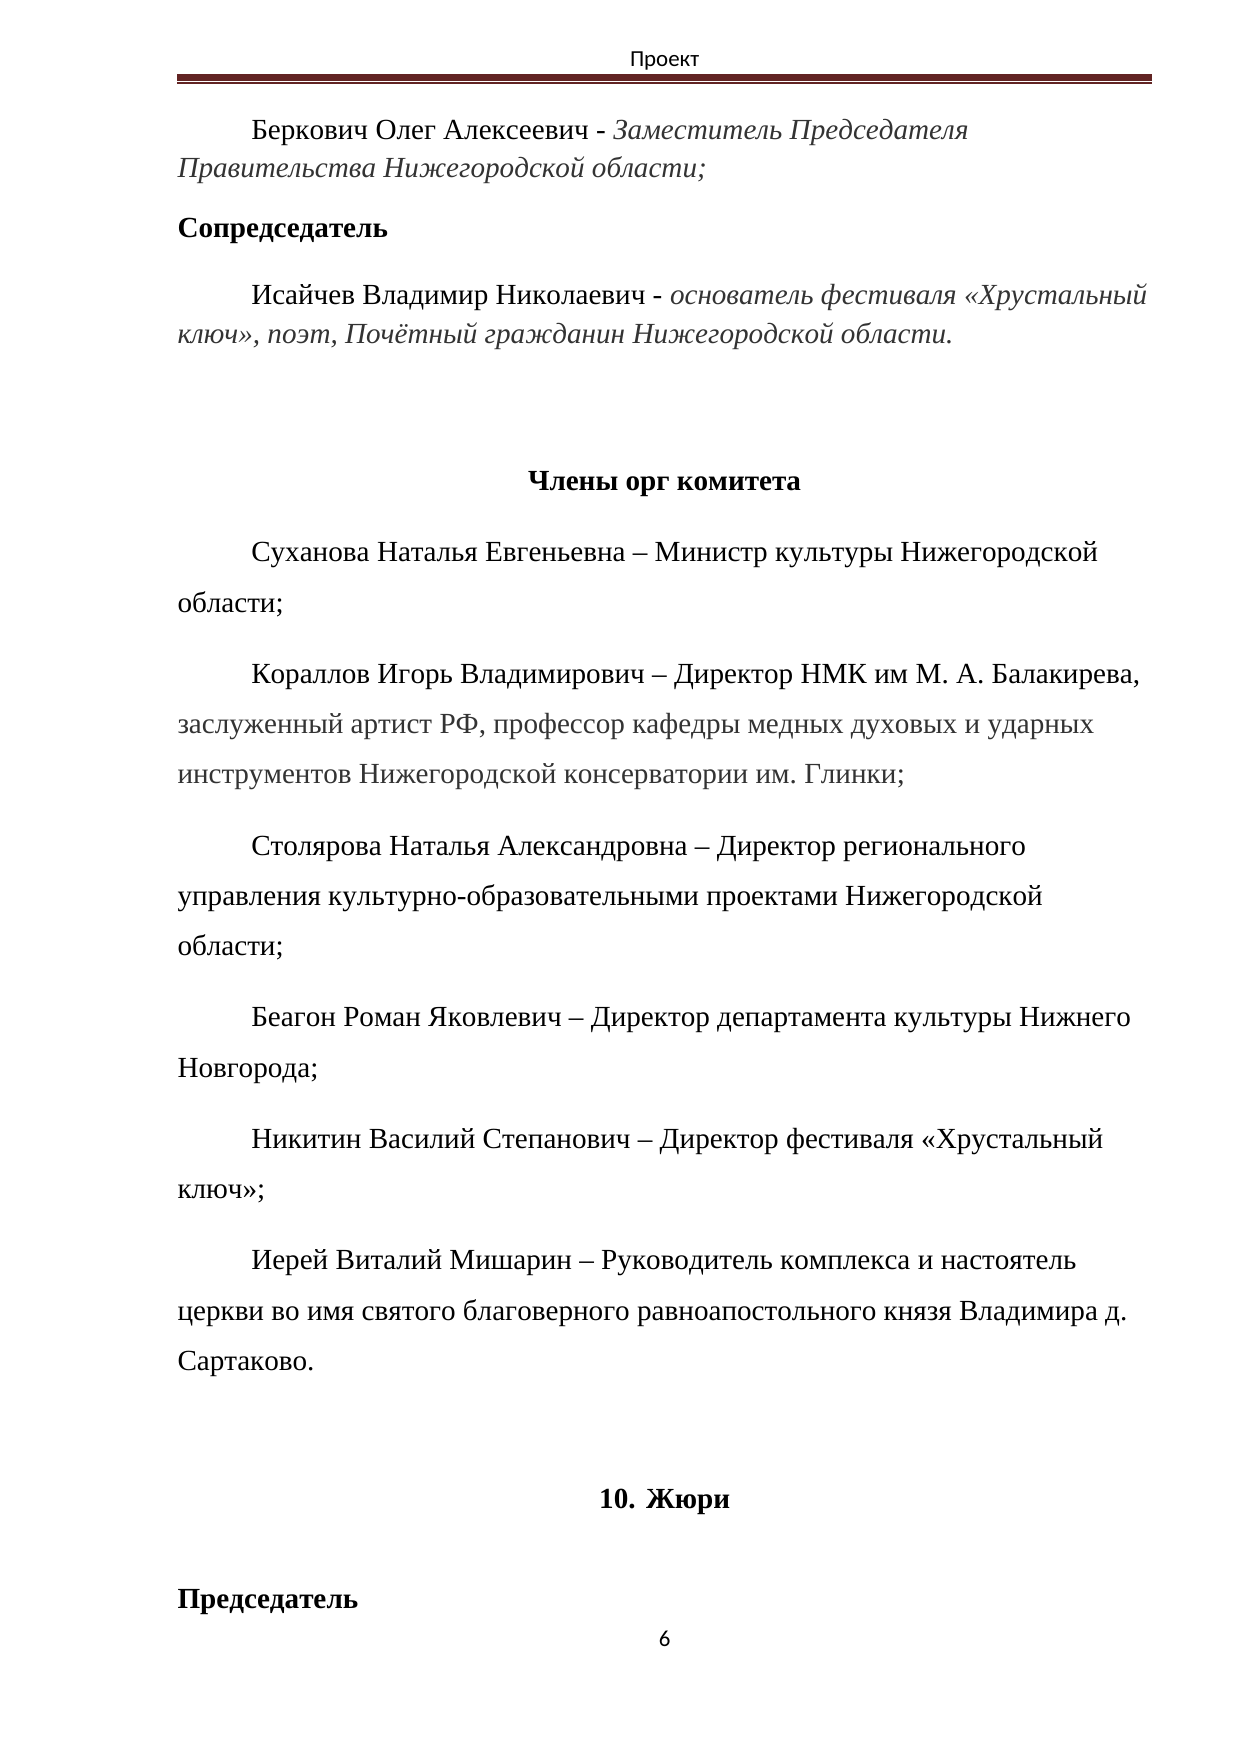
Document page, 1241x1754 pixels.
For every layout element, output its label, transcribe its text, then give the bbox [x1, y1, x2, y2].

list Жюри [177, 1481, 1152, 1514]
text Сопредседатель [177, 210, 1152, 243]
text Суханова Наталья Евгеньевна – Министр культуры Нижегородской области; [177, 534, 1152, 618]
text Беркович Олег Алексеевич - Заместитель Председателя Правительства Нижегородской области; [177, 112, 1152, 184]
text Члены орг комитета [177, 463, 1152, 497]
text Беагон Роман Яковлевич – Директор департамента культуры Нижнего Новгорода; [177, 999, 1152, 1083]
text Столярова Наталья Александровна – Директор регионального управления культурно-образовательными проектами Нижегородской области; [177, 828, 1152, 962]
text Кораллов Игорь Владимирович – Директор НМК им М. А. Балакирева, заслуженный артист РФ, профессор кафедры медных духовых и ударных инструментов Нижегородской консерватории им. Глинки; [177, 656, 1152, 790]
text Иерей Виталий Мишарин – Руководитель комплекса и настоятель церкви во имя святого благоверного равноапостольного князя Владимира д. Сартаково. [177, 1242, 1152, 1376]
text Председатель [177, 1582, 1152, 1615]
text Исайчев Владимир Николаевич - основатель фестиваля «Хрустальный ключ», поэт, Почётный гражданин Нижегородской области. [177, 277, 1152, 349]
text Никитин Василий Степанович – Директор фестиваля «Хрустальный ключ»; [177, 1121, 1152, 1205]
